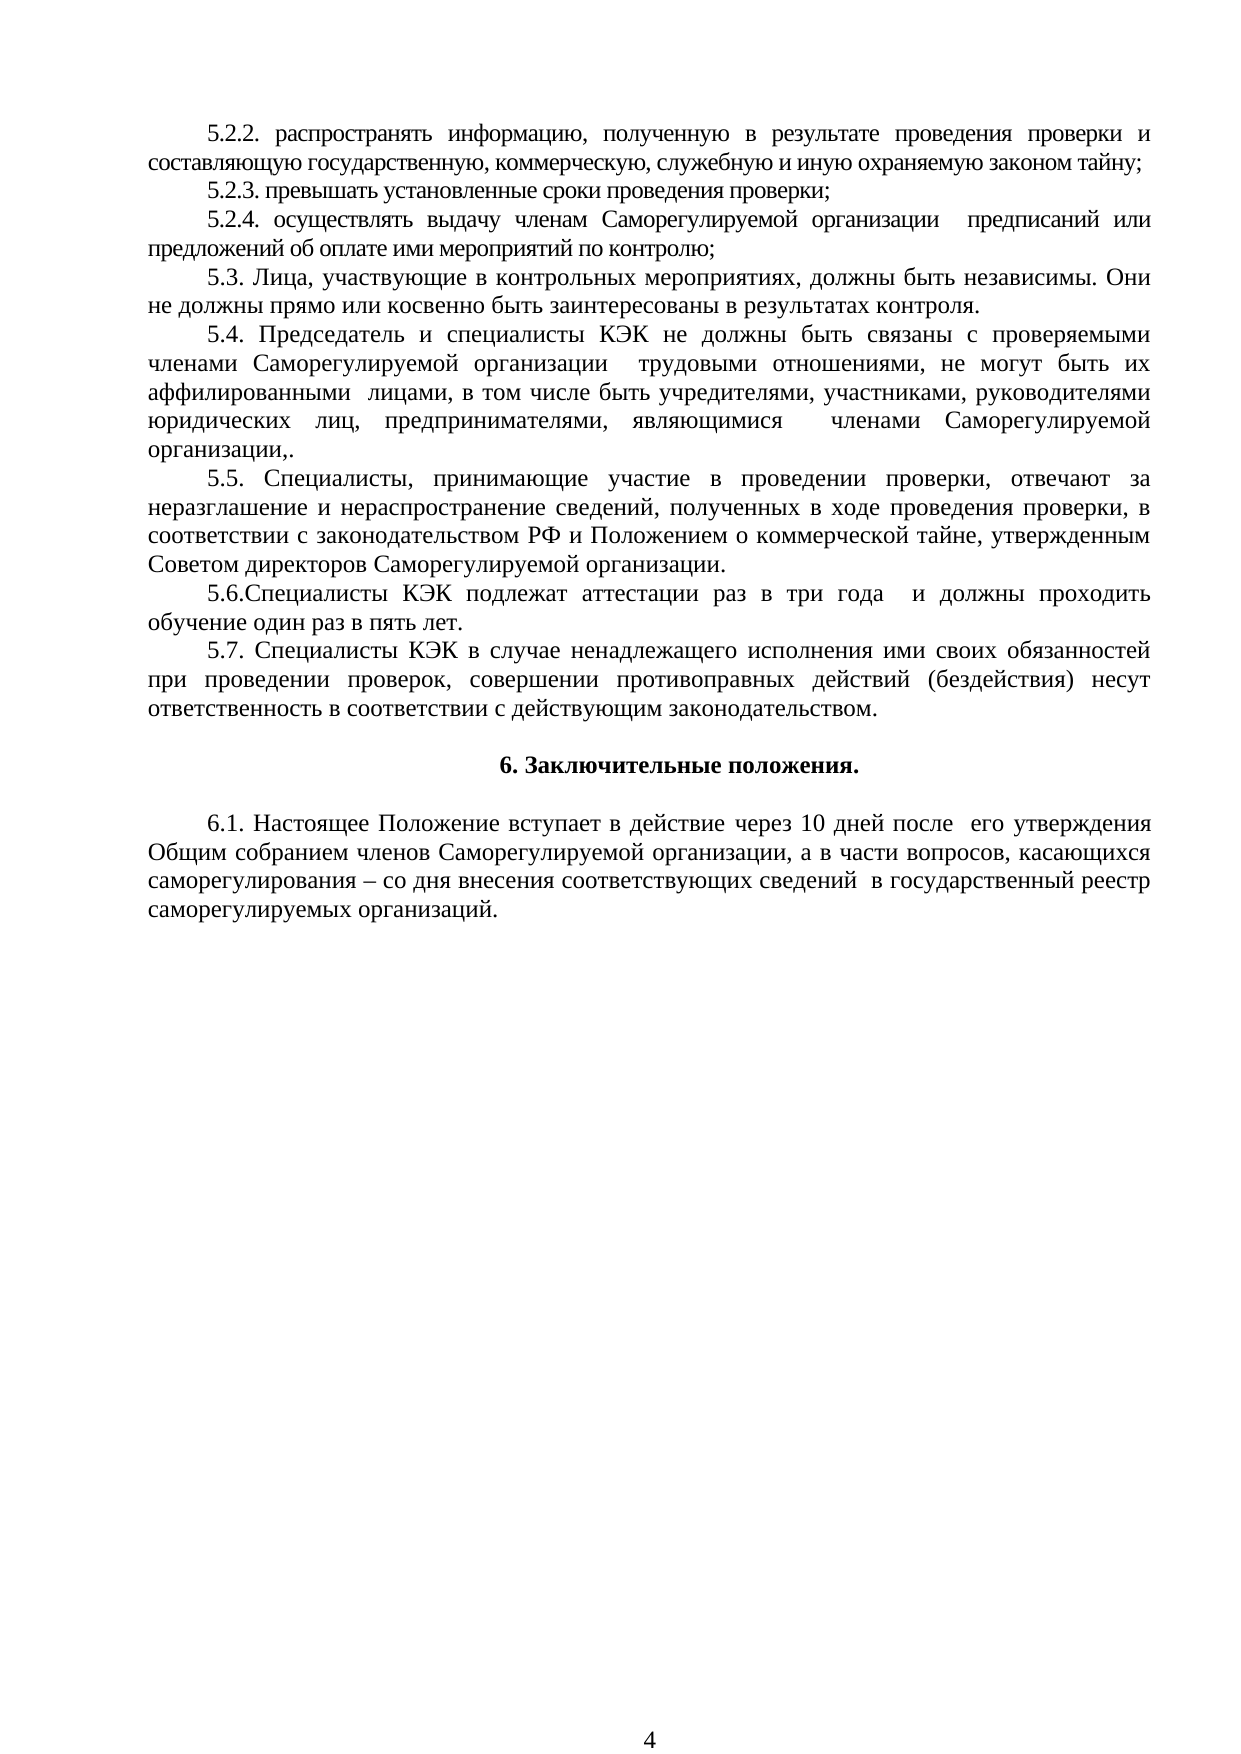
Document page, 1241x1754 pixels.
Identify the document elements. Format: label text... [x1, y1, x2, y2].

text 5.3. Лица, участвующие в контрольных мероприятиях, должны быть независимы. Они не должны прямо или косвенно быть заинтересованы в результатах контроля. [148, 262, 1152, 319]
text 6. Заключительные положения. [148, 751, 1152, 779]
text 5.7. Специалисты КЭК в случае ненадлежащего исполнения ими своих обязанностей при проведении проверок, совершении противоправных действий (бездействия) несут ответственность в соответствии с действующим законодательством. [148, 636, 1152, 722]
text 6.1. Настоящее Положение вступает в действие через 10 дней после его утверждения Общим собранием членов Саморегулируемой организации, а в части вопросов, касающихся саморегулирования – со дня внесения соответствующих сведений в государственный реестр саморегулируемых организаций. [148, 808, 1152, 923]
text 5.2.3. превышать установленные сроки проведения проверки; [148, 176, 1152, 204]
text 5.2.2. распространять информацию, полученную в результате проведения проверки и составляющую государственную, коммерческую, служебную и иную охраняемую законом тайну; [148, 118, 1152, 176]
text 5.6.Специалисты КЭК подлежат аттестации раз в три года и должны проходить обучение один раз в пять лет. [148, 578, 1152, 636]
text 5.4. Председатель и специалисты КЭК не должны быть связаны с проверяемыми членами Саморегулируемой организации трудовыми отношениями, не могут быть их аффилированными лицами, в том числе быть учредителями, участниками, руководителями юридических лиц, предпринимателями, являющимися членами Саморегулируемой организации,. [148, 319, 1152, 463]
text 5.2.4. осуществлять выдачу членам Саморегулируемой организации предписаний или предложений об оплате ими мероприятий по контролю; [148, 204, 1152, 262]
text 5.5. Специалисты, принимающие участие в проведении проверки, отвечают за неразглашение и нераспространение сведений, полученных в ходе проведения проверки, в соответствии с законодательством РФ и Положением о коммерческой тайне, утвержденным Советом директоров Саморегулируемой организации. [148, 463, 1152, 578]
